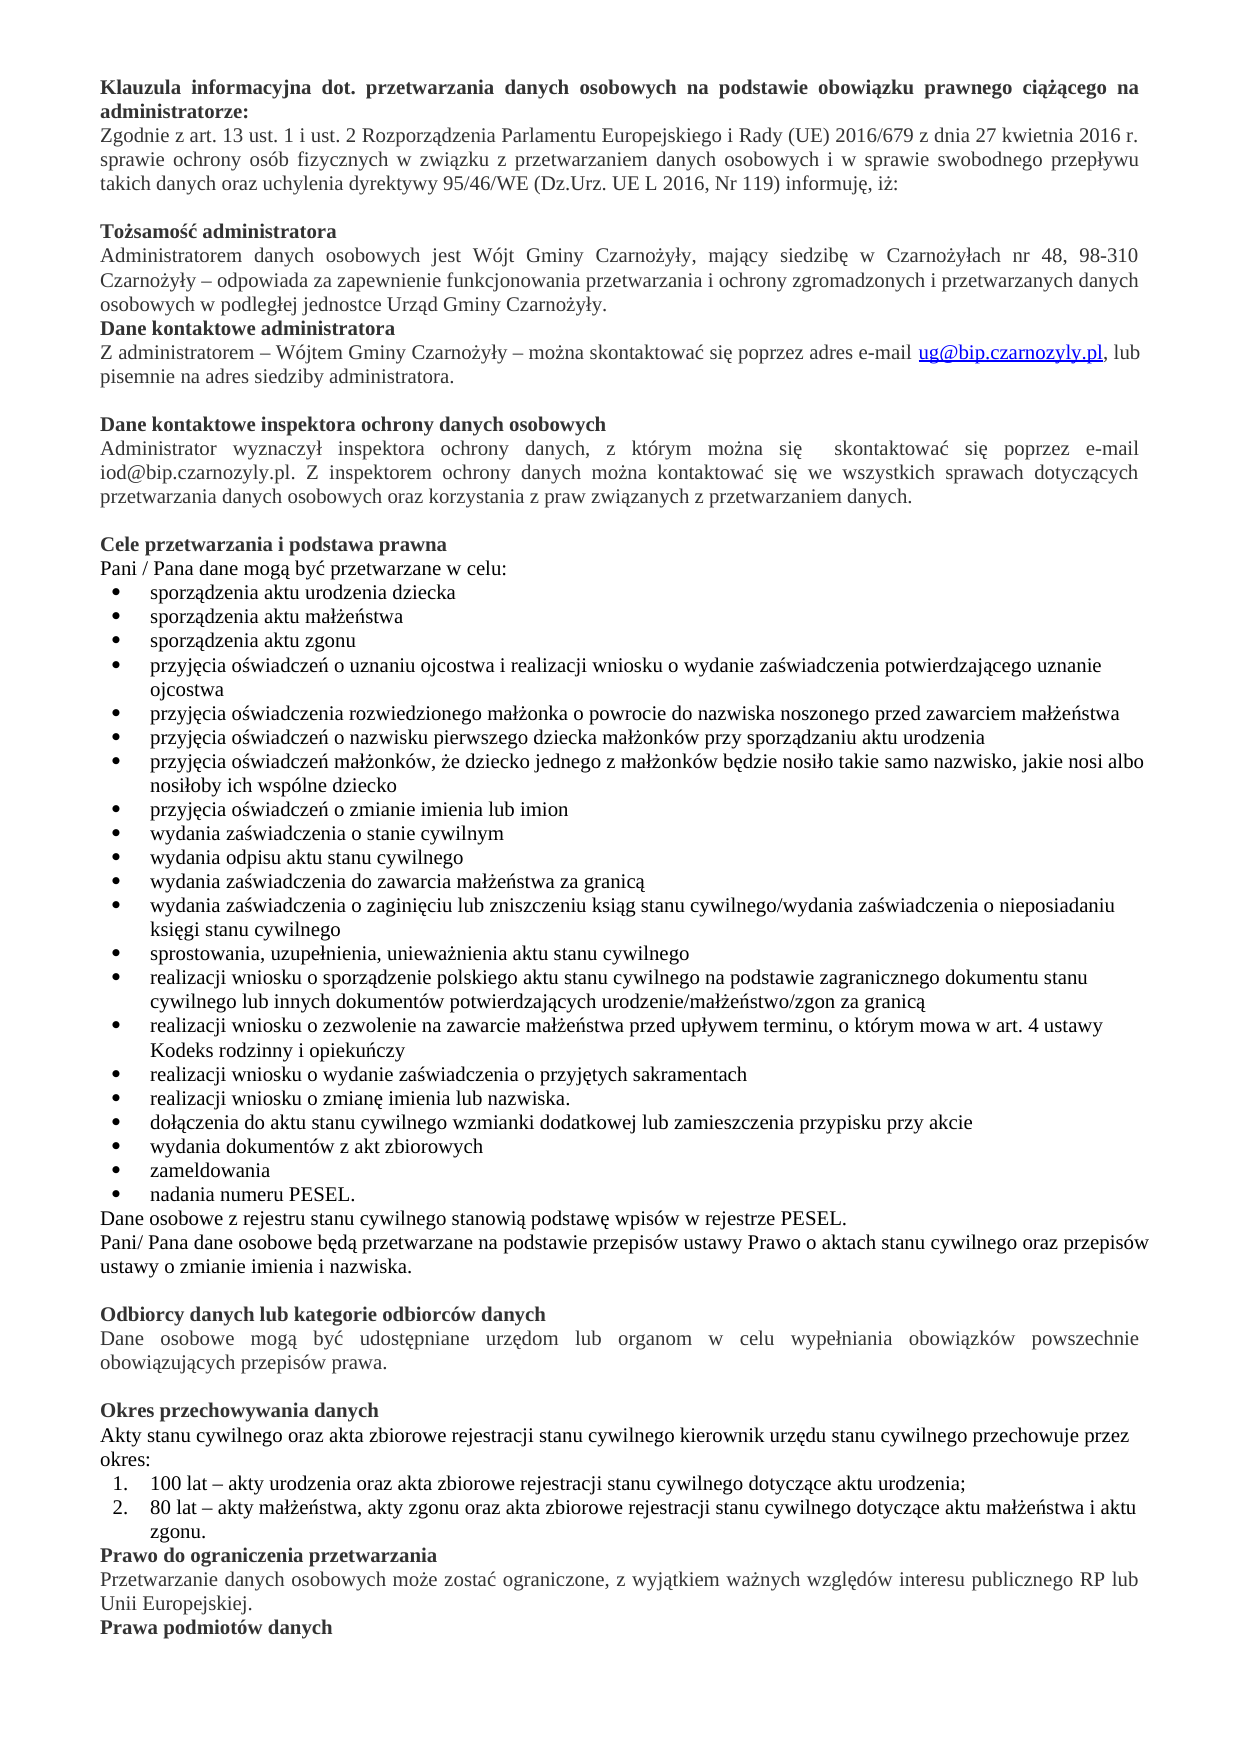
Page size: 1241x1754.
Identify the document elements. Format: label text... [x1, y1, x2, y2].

text Administrator wyznaczył inspektora ochrony danych, z którym można się skontaktować się poprzez e-mail iod@bip.czarnozyly.pl. Z inspektorem ochrony danych można kontaktować się we wszystkich sprawach dotyczących przetwarzania danych osobowych oraz korzystania z praw związanych z przetwarzaniem danych. [100, 436, 1140, 508]
text Pani/ Pana dane osobowe będą przetwarzane na podstawie przepisów ustawy Prawo o aktach stanu cywilnego oraz przepisów ustawy o zmianie imienia i nazwiska. [100, 1230, 1165, 1278]
text Administratorem danych osobowych jest Wójt Gminy Czarnożyły, mający siedzibę w Czarnożyłach nr 48, 98-310 Czarnożyły – odpowiada za zapewnienie funkcjonowania przetwarzania i ochrony zgromadzonych i przetwarzanych danych osobowych w podległej jednostce Urząd Gminy Czarnożyły. [100, 243, 1140, 316]
list sporządzenia aktu urodzenia dziecka [112, 580, 1165, 604]
list 100 lat – akty urodzenia oraz akta zbiorowe rejestracji stanu cywilnego dotyczące aktu urodzenia; [112, 1471, 1165, 1495]
list przyjęcia oświadczeń o uznaniu ojcostwa i realizacji wniosku o wydanie zaświadczenia potwierdzającego uznanie ojcostwa [112, 652, 1165, 701]
list przyjęcia oświadczeń o zmianie imienia lub imion [112, 797, 1165, 821]
text Akty stanu cywilnego oraz akta zbiorowe rejestracji stanu cywilnego kierownik urzędu stanu cywilnego przechowuje przez okres: [100, 1422, 1165, 1471]
text Prawo do ograniczenia przetwarzania [100, 1543, 1140, 1567]
text Prawa podmiotów danych [100, 1615, 1140, 1639]
list wydania zaświadczenia o stanie cywilnym [112, 821, 1165, 845]
list wydania zaświadczenia do zawarcia małżeństwa za granicą [112, 869, 1165, 893]
text Okres przechowywania danych [100, 1398, 1140, 1422]
text Zgodnie z art. 13 ust. 1 i ust. 2 Rozporządzenia Parlamentu Europejskiego i Rady (UE) 2016/679 z dnia 27 kwietnia 2016 r. sprawie ochrony osób fizycznych w związku z przetwarzaniem danych osobowych i w sprawie swobodnego przepływu takich danych oraz uchylenia dyrektywy 95/46/WE (Dz.Urz. UE L 2016, Nr 119) informuję, iż: [100, 123, 1140, 195]
text Z administratorem – Wójtem Gminy Czarnożyły – można skontaktować się poprzez adres e-mail ug@bip.czarnozyly.pl, lub pisemnie na adres siedziby administratora. [100, 340, 1140, 388]
list zameldowania [112, 1158, 1165, 1182]
list 80 lat – akty małżeństwa, akty zgonu oraz akta zbiorowe rejestracji stanu cywilnego dotyczące aktu małżeństwa i aktu zgonu. [112, 1495, 1165, 1543]
list realizacji wniosku o wydanie zaświadczenia o przyjętych sakramentach [112, 1062, 1165, 1086]
list realizacji wniosku o zezwolenie na zawarcie małżeństwa przed upływem terminu, o którym mowa w art. 4 ustawy Kodeks rodzinny i opiekuńczy [112, 1013, 1165, 1062]
list sporządzenia aktu zgonu [112, 628, 1165, 652]
list realizacji wniosku o zmianę imienia lub nazwiska. [112, 1086, 1165, 1110]
list przyjęcia oświadczenia rozwiedzionego małżonka o powrocie do nazwiska noszonego przed zawarciem małżeństwa [112, 701, 1165, 725]
text Dane osobowe mogą być udostępniane urzędom lub organom w celu wypełniania obowiązków powszechnie obowiązujących przepisów prawa. [100, 1326, 1140, 1374]
text Dane osobowe z rejestru stanu cywilnego stanowią podstawę wpisów w rejestrze PESEL. [75, 1206, 1165, 1230]
text Przetwarzanie danych osobowych może zostać ograniczone, z wyjątkiem ważnych względów interesu publicznego RP lub Unii Europejskiej. [100, 1567, 1140, 1615]
list sporządzenia aktu małżeństwa [112, 604, 1165, 628]
list sprostowania, uzupełnienia, unieważnienia aktu stanu cywilnego [112, 941, 1165, 965]
text Tożsamość administratora [100, 219, 1140, 243]
list wydania odpisu aktu stanu cywilnego [112, 845, 1165, 869]
list wydania dokumentów z akt zbiorowych [112, 1134, 1165, 1158]
list nadania numeru PESEL. [112, 1182, 1165, 1206]
list przyjęcia oświadczeń małżonków, że dziecko jednego z małżonków będzie nosiło takie samo nazwisko, jakie nosi albo nosiłoby ich wspólne dziecko [112, 749, 1165, 797]
list wydania zaświadczenia o zaginięciu lub zniszczeniu ksiąg stanu cywilnego/wydania zaświadczenia o nieposiadaniu księgi stanu cywilnego [112, 893, 1165, 941]
text Cele przetwarzania i podstawa prawna [100, 532, 1140, 556]
list dołączenia do aktu stanu cywilnego wzmianki dodatkowej lub zamieszczenia przypisku przy akcie [112, 1110, 1165, 1134]
text Pani / Pana dane mogą być przetwarzane w celu: [75, 556, 1165, 580]
list przyjęcia oświadczeń o nazwisku pierwszego dziecka małżonków przy sporządzaniu aktu urodzenia [112, 725, 1165, 749]
list realizacji wniosku o sporządzenie polskiego aktu stanu cywilnego na podstawie zagranicznego dokumentu stanu cywilnego lub innych dokumentów potwierdzających urodzenie/małżeństwo/zgon za granicą [112, 965, 1165, 1013]
text Klauzula informacyjna dot. przetwarzania danych osobowych na podstawie obowiązku prawnego ciążącego na administratorze: [100, 75, 1140, 123]
text Odbiorcy danych lub kategorie odbiorców danych [100, 1302, 1140, 1326]
text Dane kontaktowe inspektora ochrony danych osobowych [100, 412, 1140, 436]
text Dane kontaktowe administratora [100, 316, 1140, 340]
